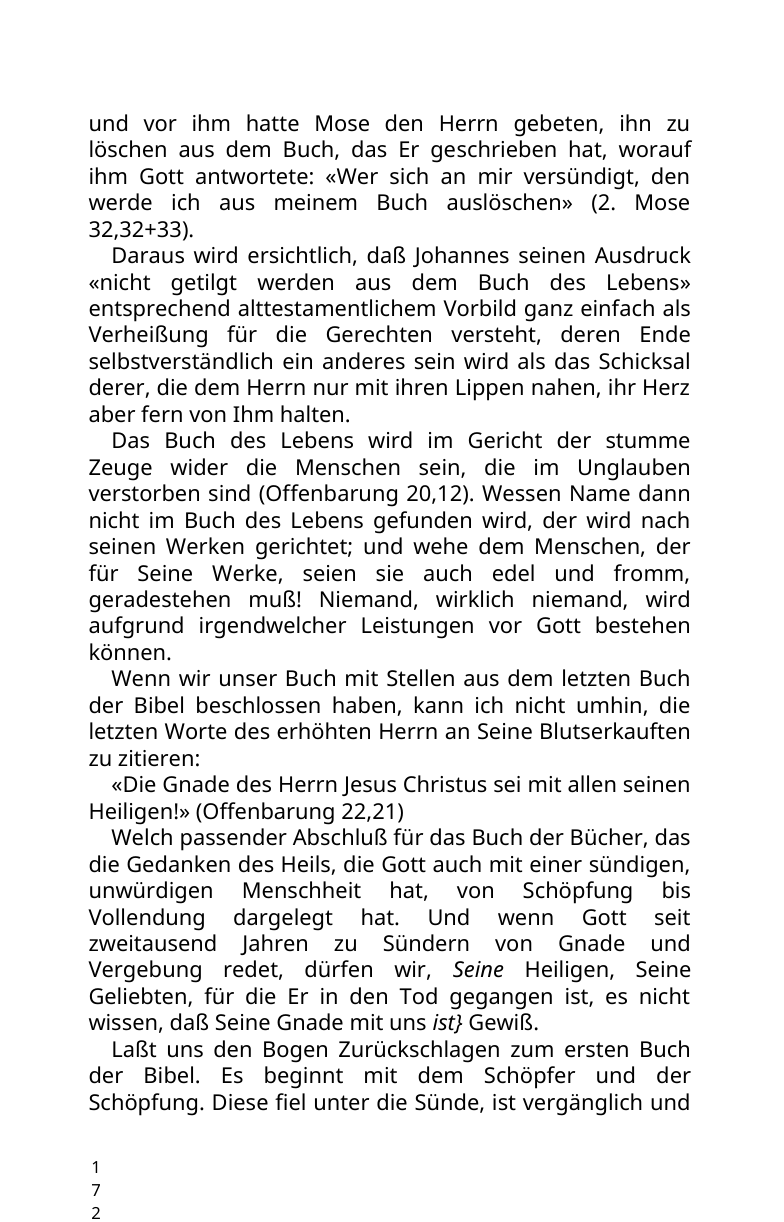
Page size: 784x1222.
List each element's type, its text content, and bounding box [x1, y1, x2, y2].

text Das Buch des Lebens wird im Gericht der stumme Zeuge wider die Menschen sein, die im Unglauben verstorben sind (Offenbarung 20,12). Wessen Name dann nicht im Buch des Lebens gefunden wird, der wird nach seinen Werken gerichtet; und wehe dem Menschen, der für Seine Werke, seien sie auch edel und fromm, geradestehen muß! Niemand, wirklich niemand, wird aufgrund irgendwelcher Leistungen vor Gott bestehen können. [88, 428, 691, 666]
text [88, 1036, 691, 1116]
text «Die Gnade des Herrn Jesus Christus sei mit allen seinen Heiligen!» (Offenbarung 22,21) [88, 772, 691, 824]
text Welch passender Abschluß für das Buch der Bücher, das die Gedanken des Heils, die Gott auch mit einer sündigen, unwürdigen Menschheit hat, von Schöpfung bis Vollendung dargelegt hat. Und wenn Gott seit zweitausend Jahren zu Sündern von Gnade und Vergebung redet, dürfen wir, Seine Heiligen, Seine Geliebten, für die Er in den Tod gegangen ist, es nicht wissen, daß Seine Gnade mit uns ist} Gewiß. [88, 824, 691, 1036]
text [88, 110, 691, 242]
text Daraus wird ersichtlich, daß Johannes seinen Ausdruck «nicht getilgt werden aus dem Buch des Lebens» entsprechend alttestamentlichem Vorbild ganz einfach als Verheißung für die Gerechten versteht, deren Ende selbstverständlich ein anderes sein wird als das Schicksal derer, die dem Herrn nur mit ihren Lippen nahen, ihr Herz aber fern von Ihm halten. [88, 242, 691, 428]
text Wenn wir unser Buch mit Stellen aus dem letzten Buch der Bibel beschlossen haben, kann ich nicht umhin, die letzten Worte des erhöhten Herrn an Seine Blutserkauften zu zitieren: [88, 666, 691, 772]
